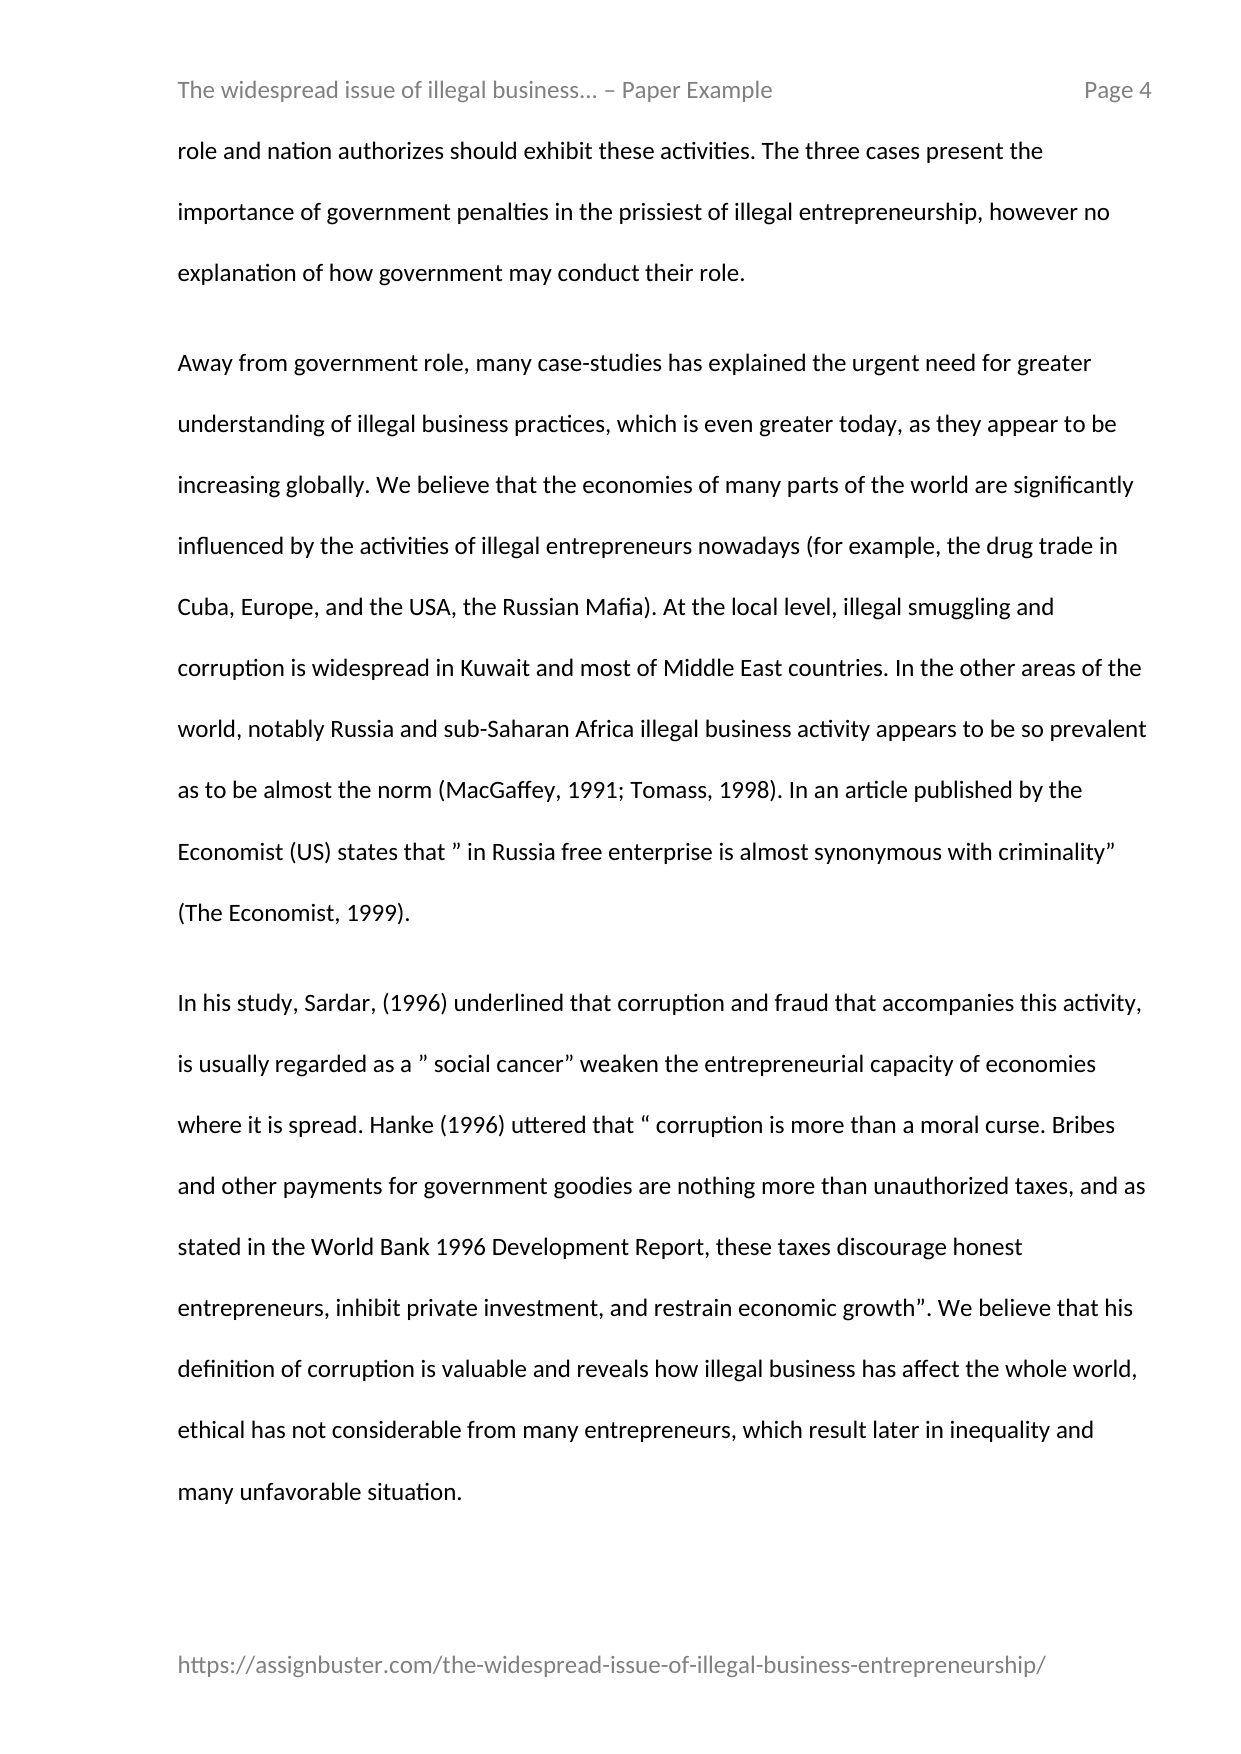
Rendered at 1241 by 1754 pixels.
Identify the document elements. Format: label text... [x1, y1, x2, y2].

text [177, 135, 1152, 287]
text Away from government role, many case-studies has explained the urgent need for greater understanding of illegal business practices, which is even greater today, as they appear to be increasing globally. We believe that the economies of many parts of the world are significantly influenced by the activities of illegal entrepreneurs nowadays (for example, the drug trade in Cuba, Europe, and the USA, the Russian Mafia). At the local level, illegal smuggling and corruption is widespread in Kuwait and most of Middle East countries. In the other areas of the world, notably Russia and sub-Saharan Africa illegal business activity appears to be so prevalent as to be almost the norm (MacGaffey, 1991; Tomass, 1998). In an article published by the Economist (US) states that ” in Russia free enterprise is almost synonymous with criminality” (The Economist, 1999). [177, 347, 1152, 927]
text In his study, Sardar, (1996) underlined that corruption and fraud that accompanies this activity, is usually regarded as a ” social cancer” weaken the entrepreneurial capacity of economies where it is spread. Hanke (1996) uttered that “ corruption is more than a moral curse. Bribes and other payments for government goodies are nothing more than unauthorized taxes, and as stated in the World Bank 1996 Development Report, these taxes discourage honest entrepreneurs, inhibit private investment, and restrain economic growth”. We believe that his definition of corruption is valuable and reveals how illegal business has affect the whole world, ethical has not considerable from many entrepreneurs, which result later in inequality and many unfavorable situation. [177, 987, 1152, 1506]
